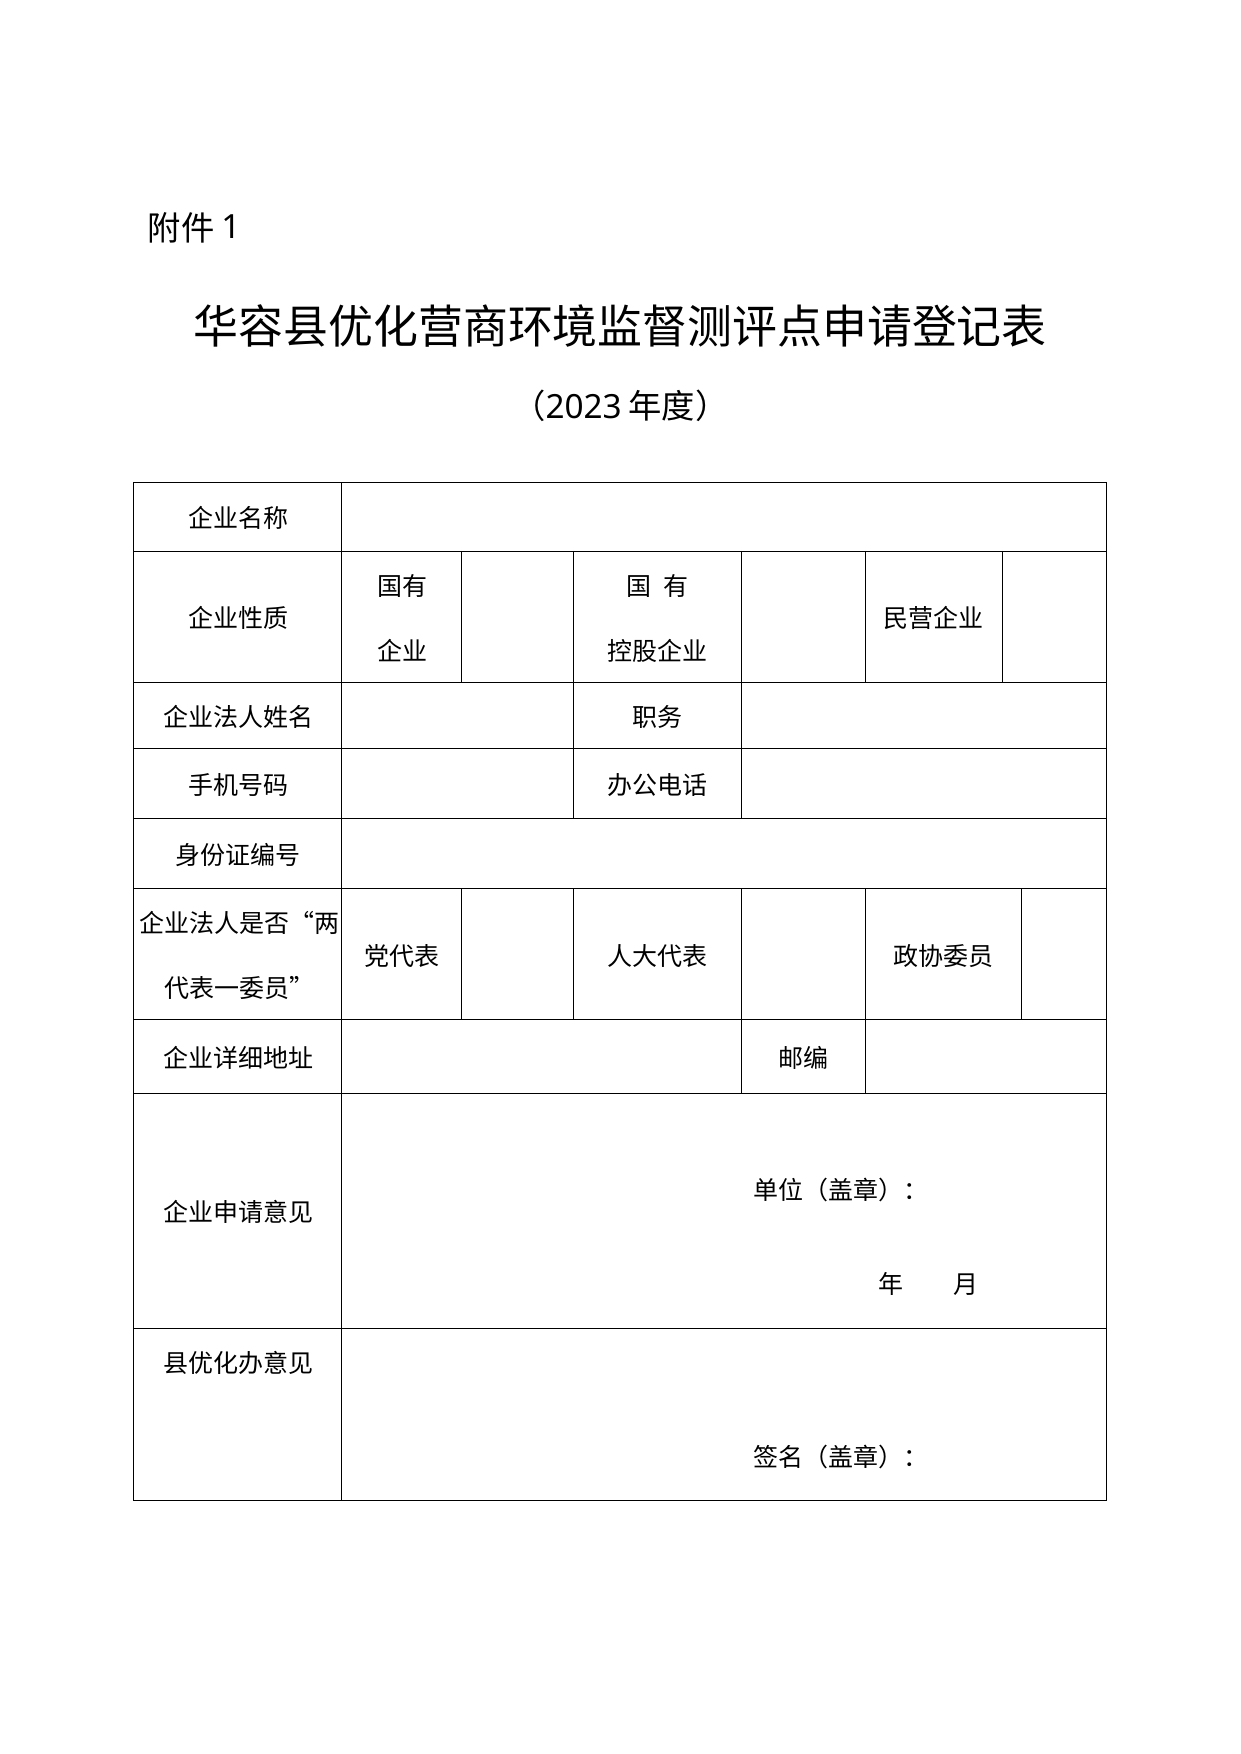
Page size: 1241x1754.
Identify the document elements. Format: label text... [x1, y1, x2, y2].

text 华容县优化营商环境监督测评点申请登记表 [148, 274, 1093, 372]
table_cell 企业申请意见 [134, 1094, 341, 1328]
table_cell 单位（盖章）： 年 月 [342, 1094, 1106, 1328]
table_cell [866, 1020, 1106, 1093]
table_cell [742, 552, 865, 682]
table_cell [1022, 889, 1106, 1019]
table_cell [342, 819, 1106, 888]
table_cell [342, 683, 573, 748]
table_cell 企业详细地址 [134, 1020, 341, 1093]
table_cell 党代表 [342, 889, 461, 1019]
table_cell [742, 683, 1106, 748]
table_cell 国 有 控股企业 [574, 552, 741, 682]
table_cell [742, 749, 1106, 818]
table_cell 县优化办意见 [134, 1329, 341, 1500]
table_cell [462, 552, 573, 682]
table_cell [462, 889, 573, 1019]
table_cell 手机号码 [134, 749, 341, 818]
table_cell 办公电话 [574, 749, 741, 818]
table_header [342, 483, 1106, 551]
table_cell 企业法人姓名 [134, 683, 341, 748]
table_cell [1003, 552, 1106, 682]
table_cell [342, 1020, 741, 1093]
table_cell 民营企业 [866, 552, 1002, 682]
table_cell 人大代表 [574, 889, 741, 1019]
table_cell [742, 889, 865, 1019]
table_header 企业名称 [134, 483, 341, 551]
table_cell [342, 749, 573, 818]
table_cell 国有 企业 [342, 552, 461, 682]
table_cell 政协委员 [866, 889, 1021, 1019]
table_cell 邮编 [742, 1020, 865, 1093]
table_cell 职务 [574, 683, 741, 748]
table_cell 身份证编号 [134, 819, 341, 888]
text （2023年度） [148, 372, 1093, 437]
text 附件1 [148, 193, 1093, 258]
table_cell 企业法人是否“两代表一委员” [134, 889, 341, 1019]
table_cell 企业性质 [134, 552, 341, 682]
table_cell 签名（盖章）： 年 月 日 [342, 1329, 1106, 1500]
